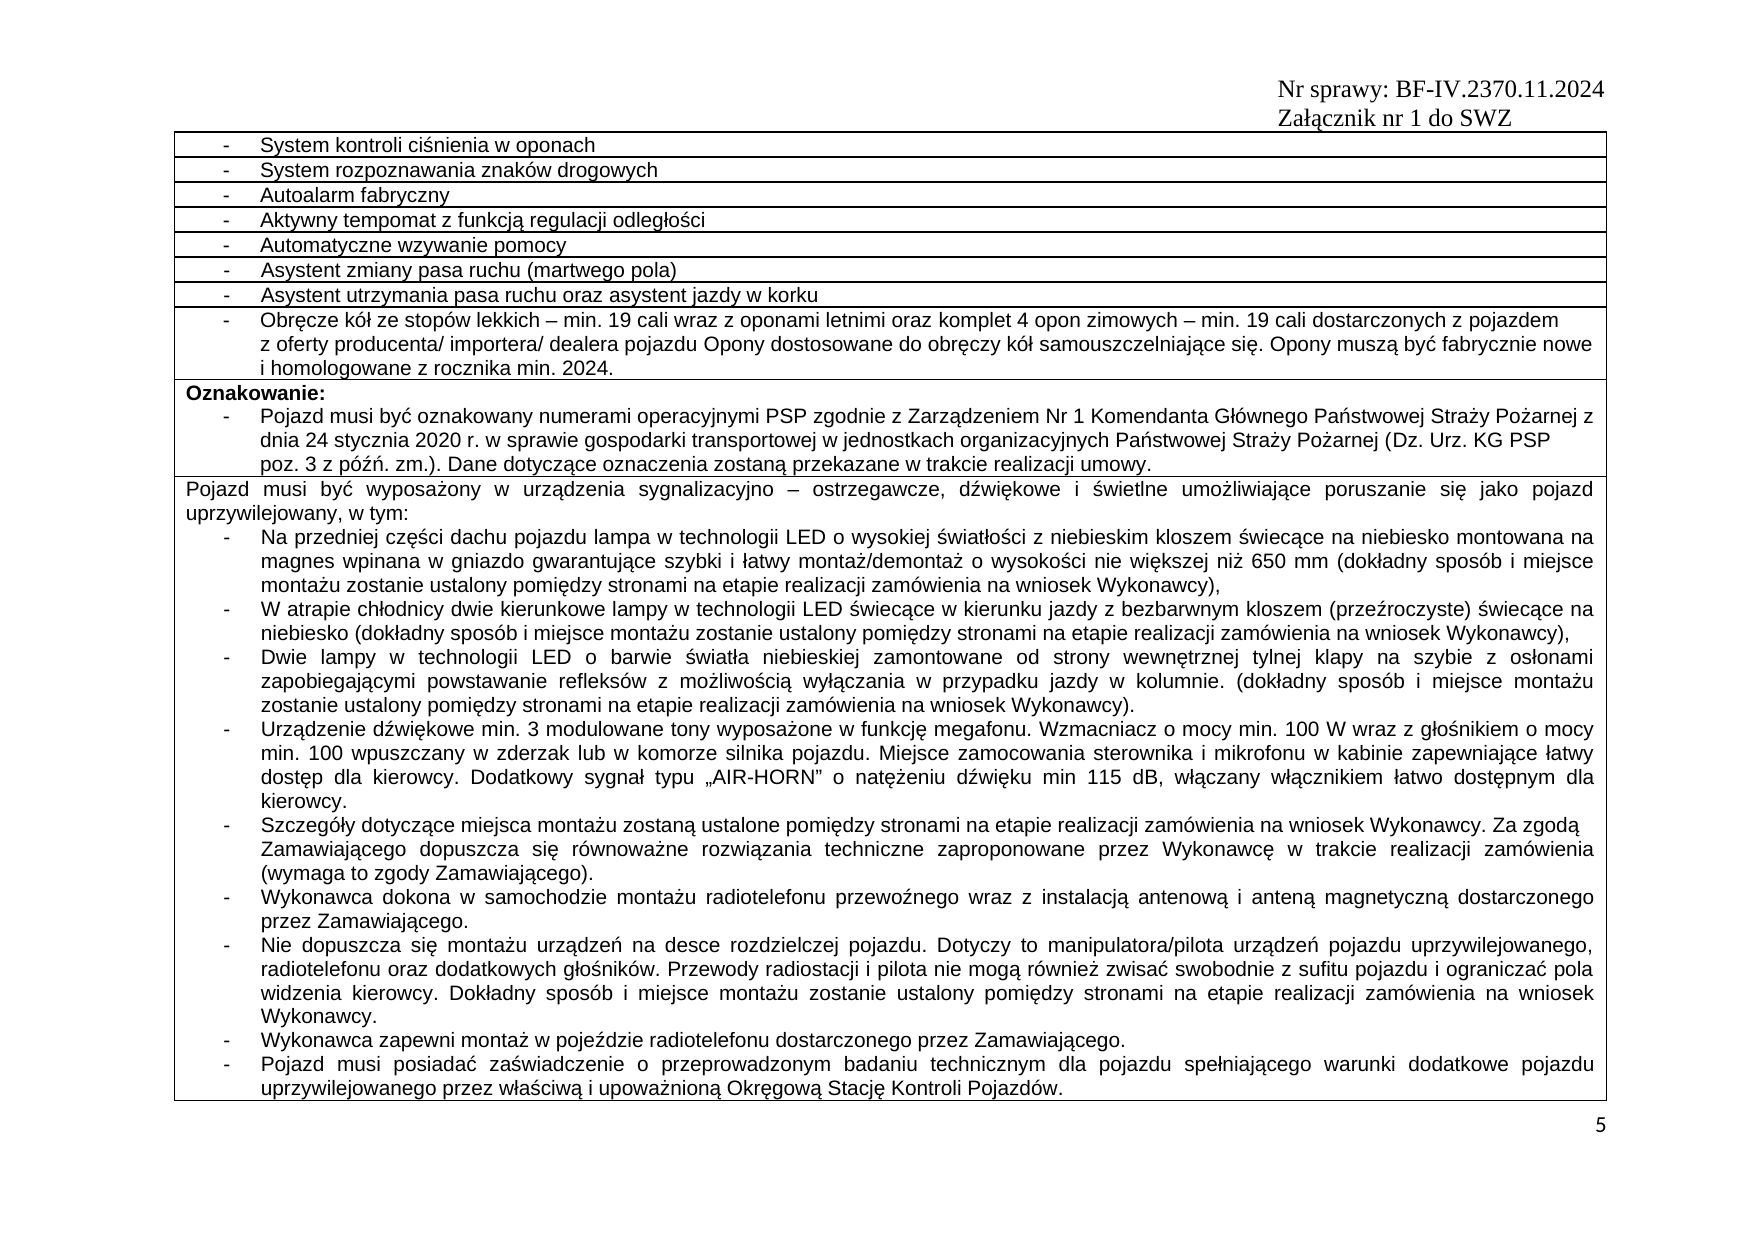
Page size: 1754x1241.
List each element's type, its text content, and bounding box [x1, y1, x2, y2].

table_cell Autoalarm fabryczny [175, 183, 1606, 206]
table_cell Oznakowanie: Pojazd musi być oznakowany numerami operacyjnymi PSP zgodnie z Zarządzeniem Nr 1 Komendanta Głównego Państwowej Straży Pożarnej z dnia 24 stycznia 2020 r. w sprawie gospodarki transportowej w jednostkach organizacyjnych Państwowej Straży Pożarnej (Dz. Urz. KG PSP poz. 3 z późń. zm.). Dane dotyczące oznaczenia zostaną przekazane w trakcie realizacji umowy. [175, 380, 1606, 476]
table_cell System kontroli ciśnienia w oponach [175, 133, 1606, 156]
table_cell Automatyczne wzywanie pomocy [175, 233, 1606, 256]
table_cell Aktywny tempomat z funkcją regulacji odległości [175, 208, 1606, 231]
table_cell Asystent utrzymania pasa ruchu oraz asystent jazdy w korku [175, 283, 1606, 306]
table_cell Asystent zmiany pasa ruchu (martwego pola) [175, 258, 1606, 281]
table_cell System rozpoznawania znaków drogowych [175, 158, 1606, 181]
table_cell Obręcze kół ze stopów lekkich – min. 19 cali wraz z oponami letnimi oraz komplet 4 opon zimowych – min. 19 cali dostarczonych z pojazdem z oferty producenta/ importera/ dealera pojazdu Opony dostosowane do obręczy kół samouszczelniające się. Opony muszą być fabrycznie nowe i homologowane z rocznika min. 2024. [175, 308, 1606, 379]
